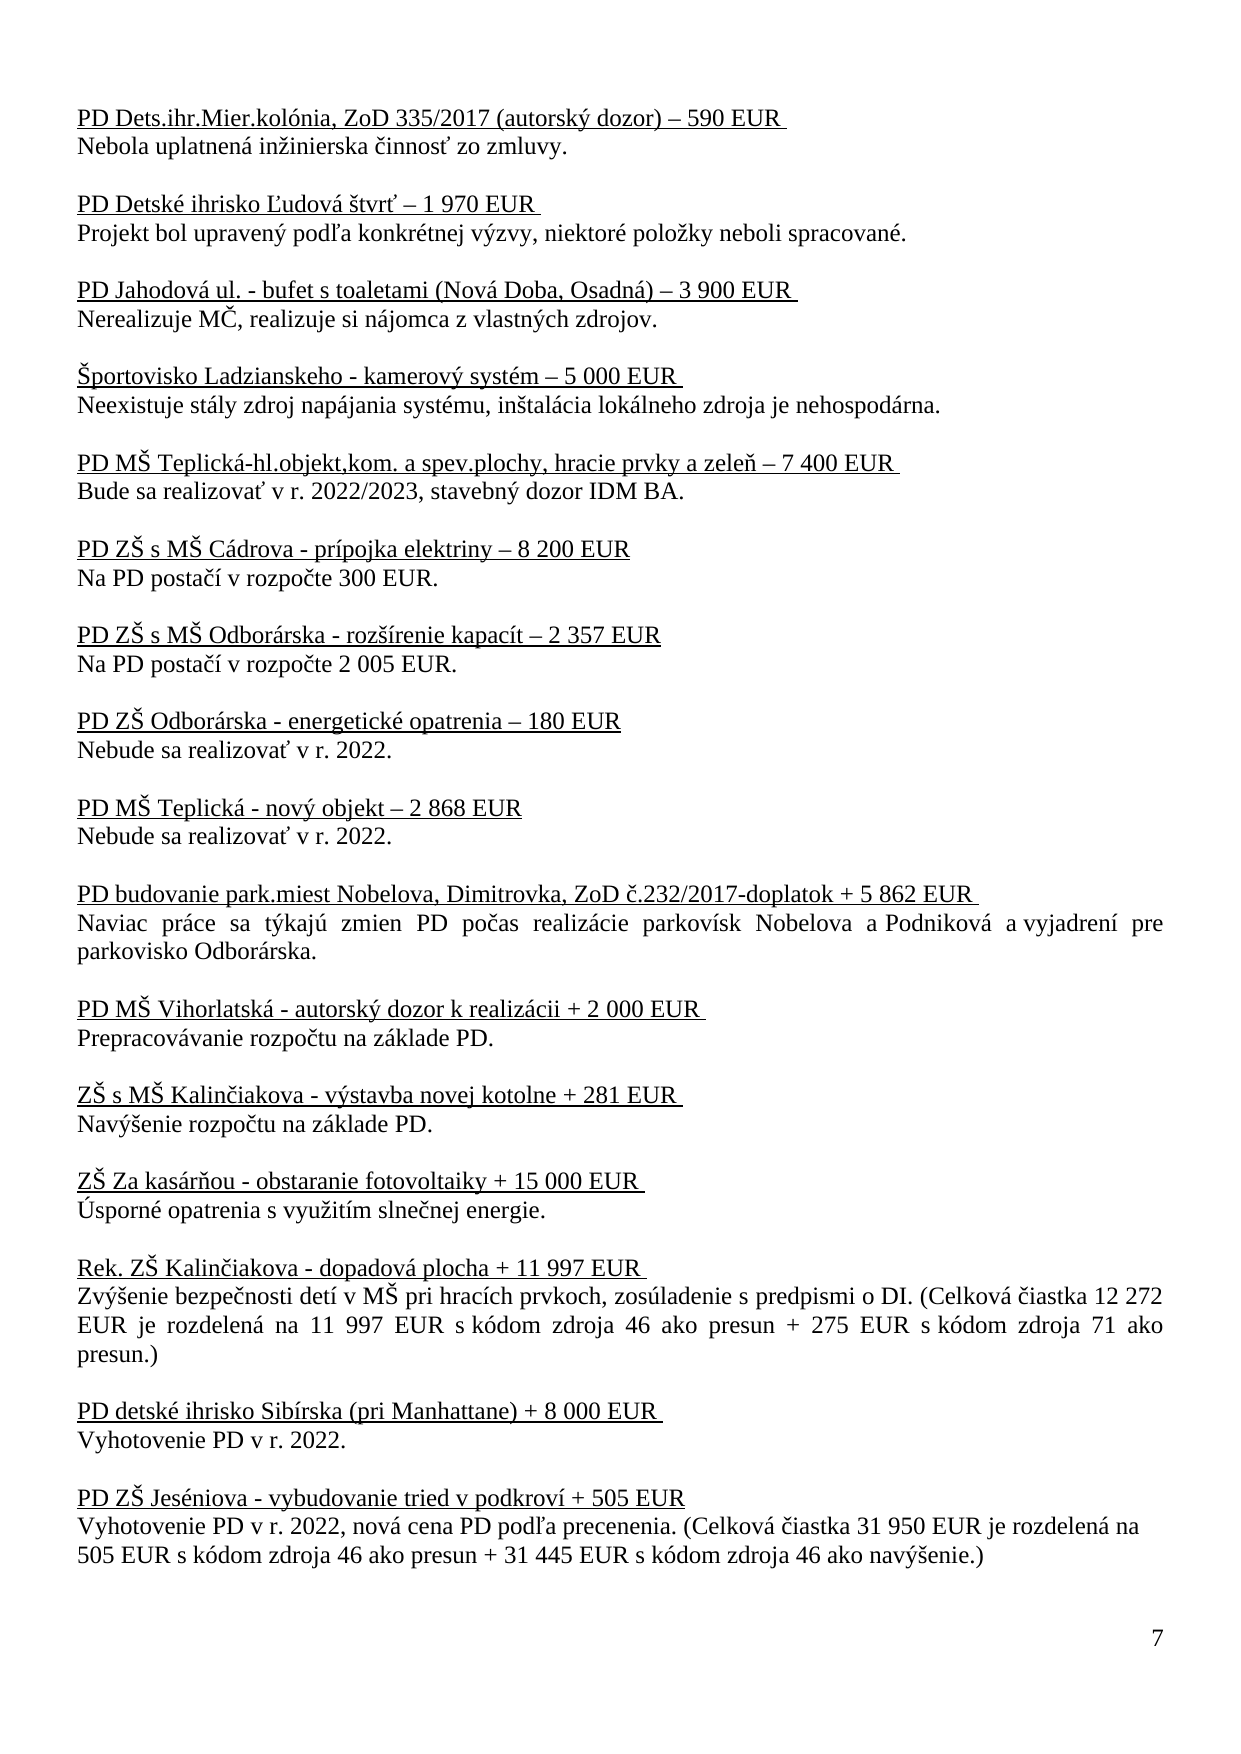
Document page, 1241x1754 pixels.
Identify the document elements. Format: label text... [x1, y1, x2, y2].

text PD MŠ Teplická - nový objekt – 2 868 EUR [77, 793, 1163, 821]
text PD MŠ Vihorlatská - autorský dozor k realizácii + 2 000 EUR [77, 994, 1163, 1023]
text ZŠ Za kasárňou - obstaranie fotovoltaiky + 15 000 EUR [77, 1166, 1163, 1195]
text PD Dets.ihr.Mier.kolónia, ZoD 335/2017 (autorský dozor) – 590 EUR [77, 103, 1163, 131]
text ZŠ s MŠ Kalinčiakova - výstavba novej kotolne + 281 EUR [77, 1080, 1163, 1109]
text Na PD postačí v rozpočte 300 EUR. [77, 563, 1163, 591]
text PD ZŠ s MŠ Odborárska - rozšírenie kapacít – 2 357 EUR [77, 620, 1163, 649]
text PD ZŠ Jeséniova - vybudovanie tried v podkroví + 505 EUR [77, 1483, 1163, 1511]
text PD detské ihrisko Sibírska (pri Manhattane) + 8 000 EUR [77, 1396, 1163, 1425]
text Nerealizuje MČ, realizuje si nájomca z vlastných zdrojov. [77, 304, 1163, 333]
text Projekt bol upravený podľa konkrétnej výzvy, niektoré položky neboli spracované. [77, 218, 1163, 246]
text Na PD postačí v rozpočte 2 005 EUR. [77, 649, 1163, 678]
text PD Jahodová ul. - bufet s toaletami (Nová Doba, Osadná) – 3 900 EUR [77, 275, 1163, 304]
text Nebude sa realizovať v r. 2022. [77, 821, 1163, 850]
text Neexistuje stály zdroj napájania systému, inštalácia lokálneho zdroja je nehospodárna. [77, 390, 1163, 419]
text PD budovanie park.miest Nobelova, Dimitrovka, ZoD č.232/2017-doplatok + 5 862 EUR [77, 879, 1163, 908]
text Bude sa realizovať v r. 2022/2023, stavebný dozor IDM BA. [77, 476, 1163, 505]
text Vyhotovenie PD v r. 2022. [77, 1425, 1163, 1454]
text Vyhotovenie PD v r. 2022, nová cena PD podľa precenenia. (Celková čiastka 31 950 EUR je rozdelená na 505 EUR s kódom zdroja 46 ako presun + 31 445 EUR s kódom zdroja 46 ako navýšenie.) [77, 1511, 1163, 1569]
text PD Detské ihrisko Ľudová štvrť – 1 970 EUR [77, 189, 1163, 218]
text Naviac práce sa týkajú zmien PD počas realizácie parkovísk Nobelova a Podniková a vyjadrení pre parkovisko Odborárska. [77, 908, 1163, 965]
text Prepracovávanie rozpočtu na základe PD. [77, 1023, 1163, 1051]
text Navýšenie rozpočtu na základe PD. [77, 1109, 1163, 1138]
text PD MŠ Teplická-hl.objekt,kom. a spev.plochy, hracie prvky a zeleň – 7 400 EUR [77, 448, 1163, 476]
text PD ZŠ Odborárska - energetické opatrenia – 180 EUR [77, 706, 1163, 735]
text PD ZŠ s MŠ Cádrova - prípojka elektriny – 8 200 EUR [77, 534, 1163, 563]
text Nebude sa realizovať v r. 2022. [77, 735, 1163, 764]
text Športovisko Ladzianskeho - kamerový systém – 5 000 EUR [77, 361, 1163, 390]
text Úsporné opatrenia s využitím slnečnej energie. [77, 1195, 1163, 1224]
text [77, 131, 1163, 160]
text Zvýšenie bezpečnosti detí v MŠ pri hracích prvkoch, zosúladenie s predpismi o DI. (Celková čiastka 12 272 EUR je rozdelená na 11 997 EUR s kódom zdroja 46 ako presun + 275 EUR s kódom zdroja 71 ako presun.) [77, 1281, 1163, 1368]
text Rek. ZŠ Kalinčiakova - dopadová plocha + 11 997 EUR [77, 1253, 1163, 1281]
